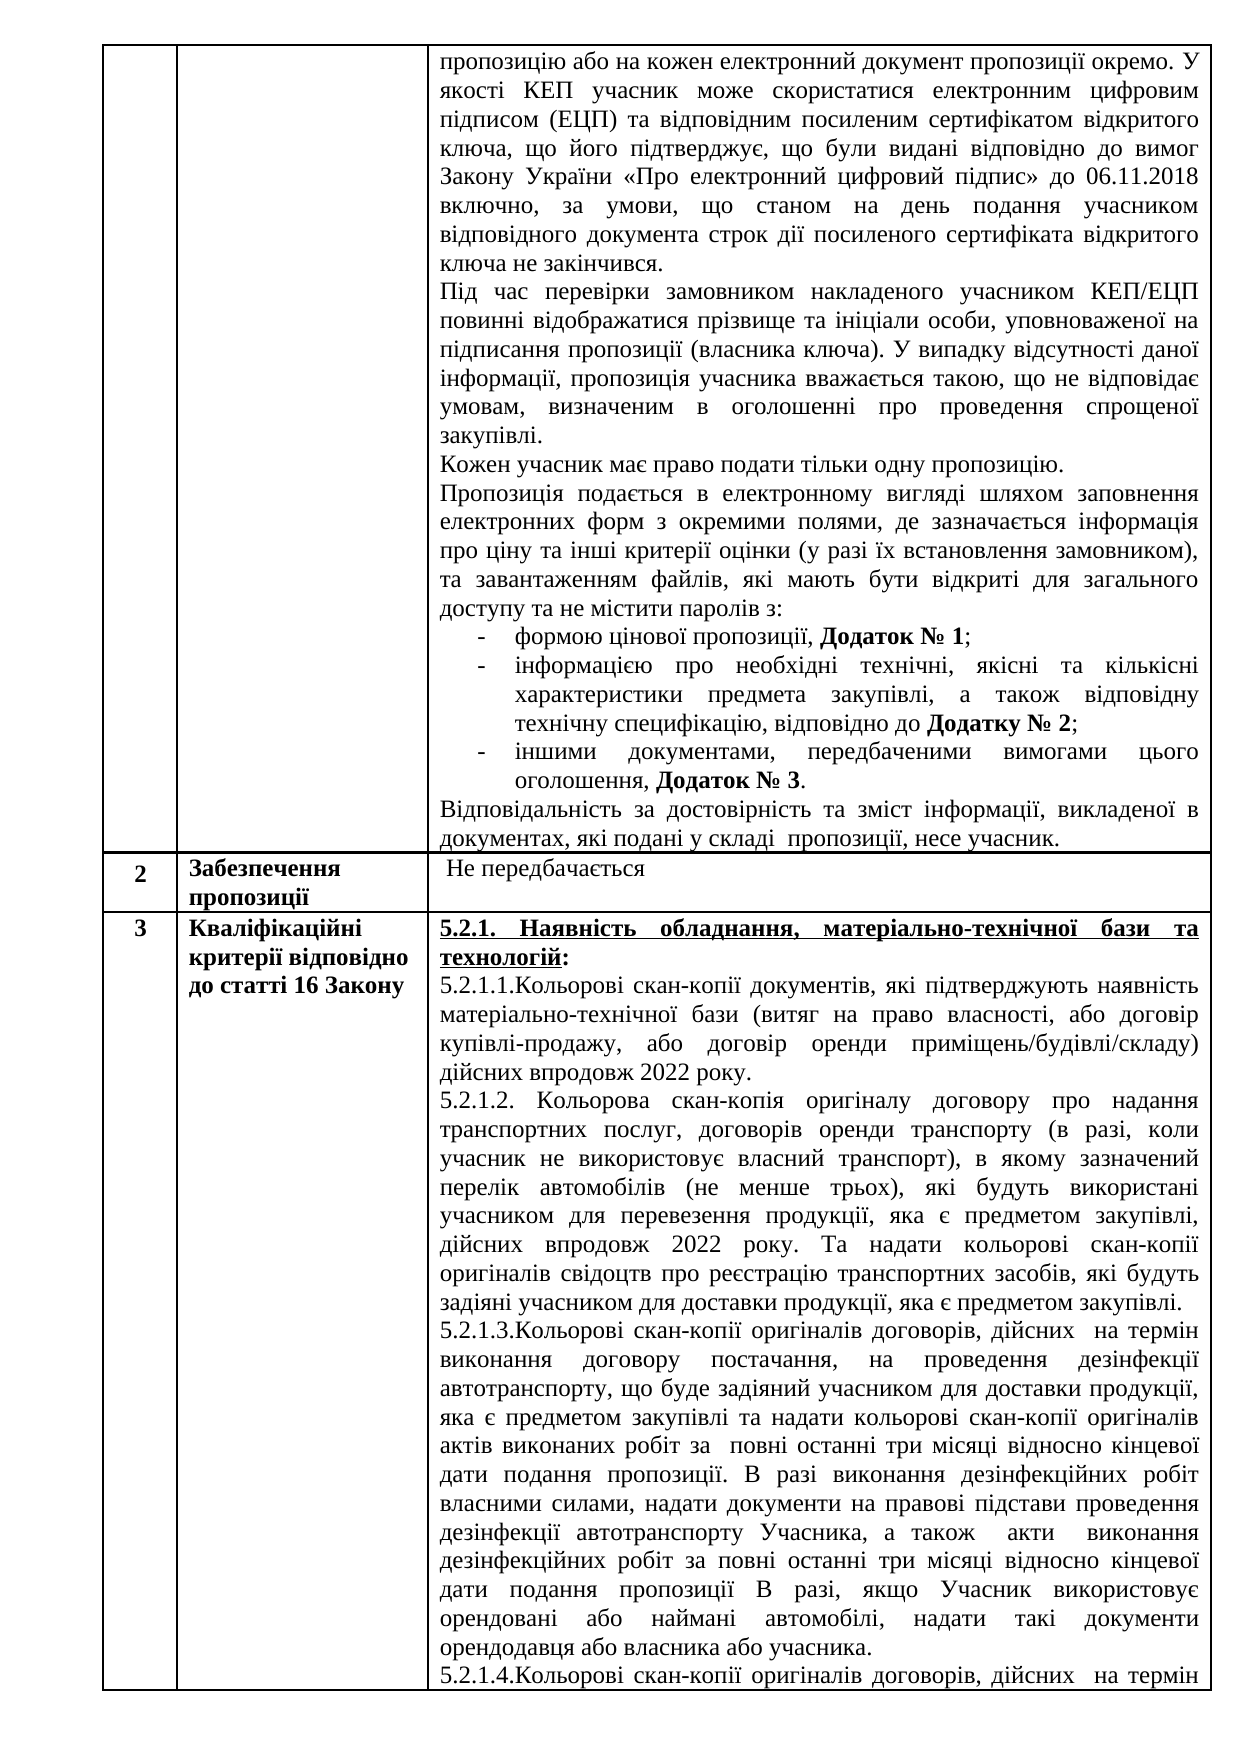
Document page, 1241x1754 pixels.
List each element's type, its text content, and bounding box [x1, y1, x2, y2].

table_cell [178, 913, 427, 1689]
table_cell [178, 46, 427, 851]
table_cell Забезпечення пропозиції [309, 854, 427, 911]
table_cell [429, 46, 1210, 851]
table_cell 2 [104, 854, 176, 911]
table_cell Не передбачається [429, 854, 1210, 911]
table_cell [429, 913, 1210, 1689]
table_cell 3 [104, 913, 176, 1689]
table_cell 1 [104, 46, 176, 851]
